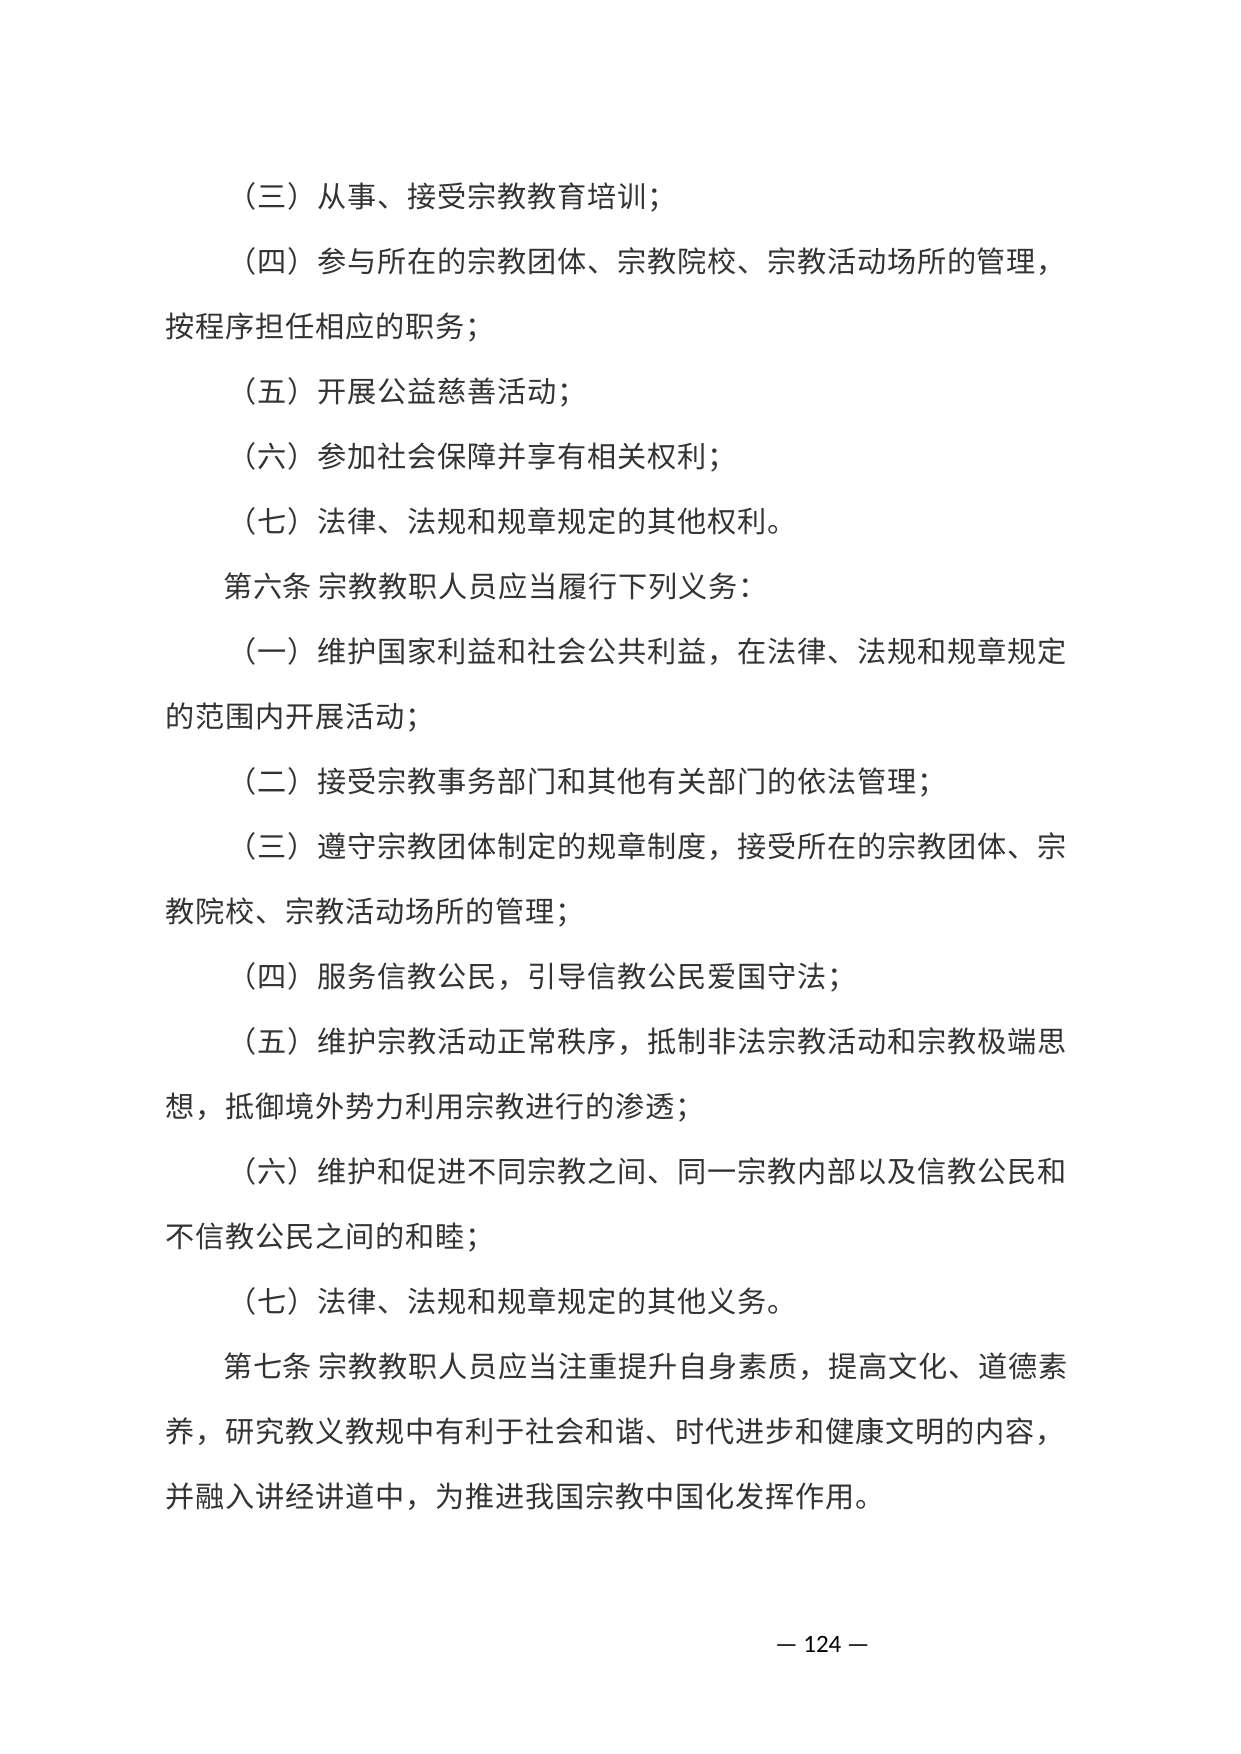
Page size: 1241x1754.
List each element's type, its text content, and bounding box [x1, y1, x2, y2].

text （三）从事、接受宗教教育培训； [165, 162, 1075, 227]
text （六）参加社会保障并享有相关权利； [165, 422, 1075, 487]
text （一）维护国家利益和社会公共利益，在法律、法规和规章规定的范围内开展活动； [165, 617, 1075, 747]
text （五）开展公益慈善活动； [165, 357, 1075, 422]
text （七）法律、法规和规章规定的其他权利。 [165, 487, 1075, 552]
text 第六条 宗教教职人员应当履行下列义务： [165, 552, 1075, 617]
text （六）维护和促进不同宗教之间、同一宗教内部以及信教公民和不信教公民之间的和睦； [165, 1137, 1075, 1267]
text 第七条 宗教教职人员应当注重提升自身素质，提高文化、道德素养，研究教义教规中有利于社会和谐、时代进步和健康文明的内容，并融入讲经讲道中，为推进我国宗教中国化发挥作用。 [165, 1332, 1075, 1527]
text （三）遵守宗教团体制定的规章制度，接受所在的宗教团体、宗教院校、宗教活动场所的管理； [165, 812, 1075, 942]
text （二）接受宗教事务部门和其他有关部门的依法管理； [165, 747, 1075, 812]
text （五）维护宗教活动正常秩序，抵制非法宗教活动和宗教极端思想，抵御境外势力利用宗教进行的渗透； [165, 1007, 1075, 1137]
text （四）服务信教公民，引导信教公民爱国守法； [165, 942, 1075, 1007]
text （七）法律、法规和规章规定的其他义务。 [165, 1267, 1075, 1332]
text （四）参与所在的宗教团体、宗教院校、宗教活动场所的管理，按程序担任相应的职务； [165, 227, 1075, 357]
